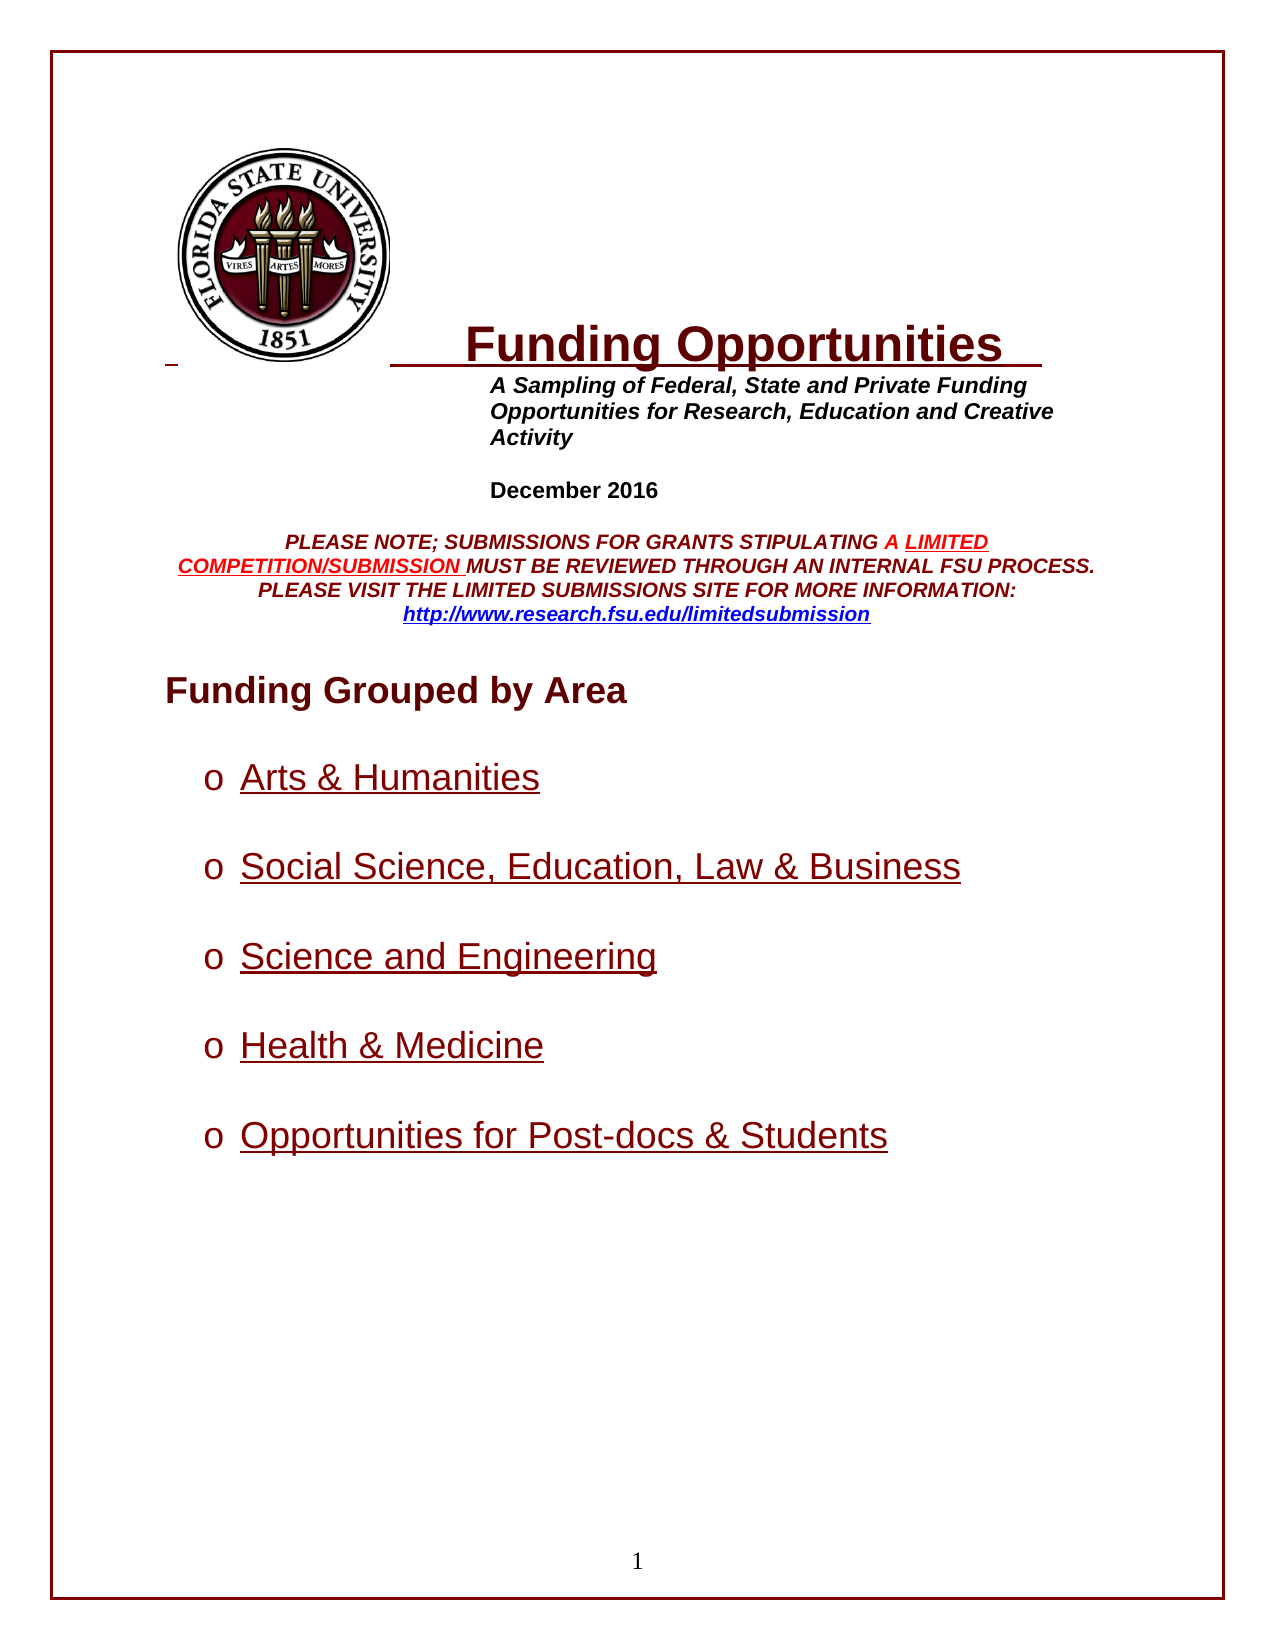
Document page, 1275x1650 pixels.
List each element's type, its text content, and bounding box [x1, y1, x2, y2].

list Social Science, Education, Law & Business [202, 844, 1110, 891]
text December 2016 [490, 477, 1110, 503]
list Arts & Humanities [202, 755, 1110, 801]
text http://www.research.fsu.edu/limitedsubmission [165, 602, 1110, 626]
text PLEASE NOTE; SUBMISSIONS FOR GRANTS STIPULATING A LIMITED COMPETITION/SUBMISSION MUST BE REVIEWED THROUGH AN INTERNAL FSU PROCESS. PLEASE VISIT THE LIMITED SUBMISSIONS SITE FOR MORE INFORMATION: [165, 530, 1110, 602]
text Funding Grouped by Area [165, 669, 1110, 712]
picture [177, 148, 390, 362]
text Funding Opportunities [165, 149, 1110, 372]
text A Sampling of Federal, State and Private Funding Opportunities for Research, Education and Creative Activity [165, 372, 1110, 451]
list Health & Medicine [202, 1024, 1110, 1070]
list Science and Engineering [202, 934, 1110, 981]
list Opportunities for Post-docs & Students [202, 1113, 1110, 1160]
